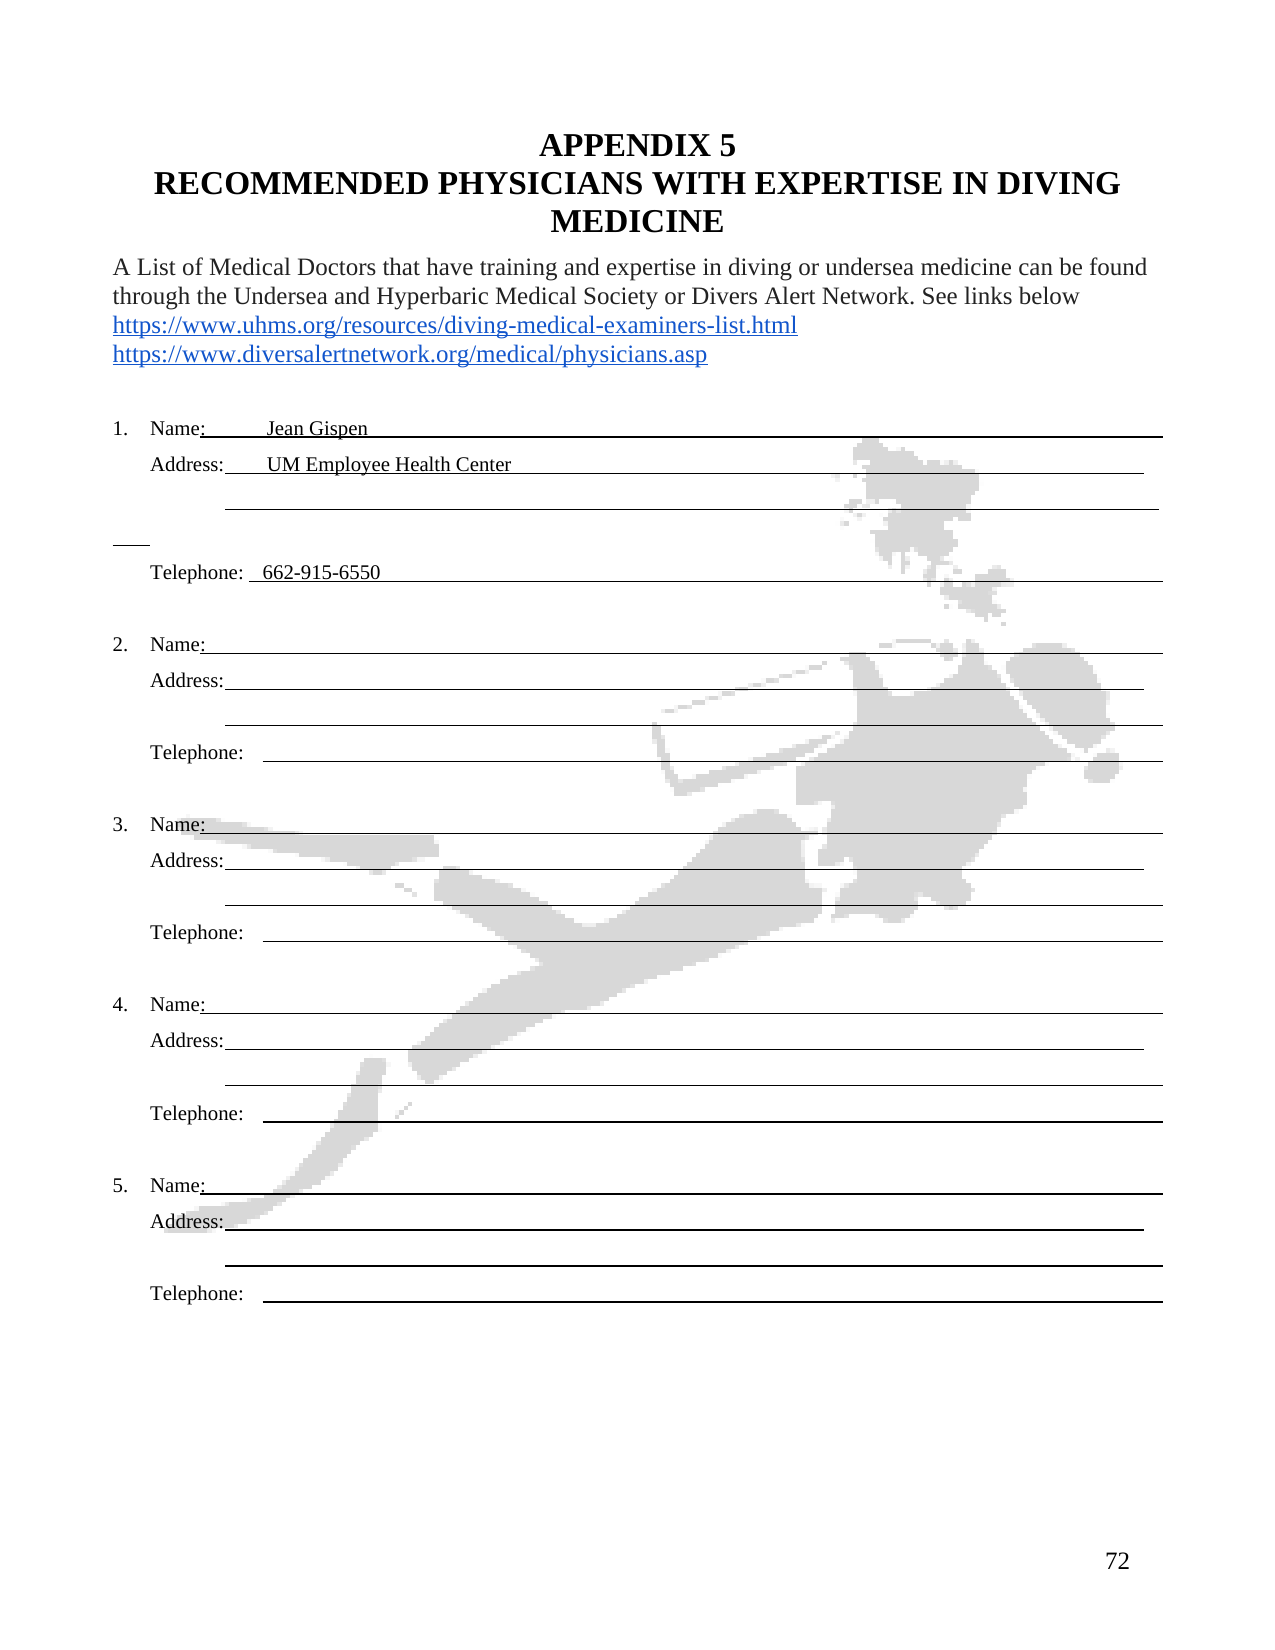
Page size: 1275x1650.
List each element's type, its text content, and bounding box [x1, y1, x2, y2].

text 3. Name: [112, 812, 1162, 836]
text Address: UM Employee Health Center [112, 452, 1162, 548]
text Telephone: [112, 920, 1162, 944]
text Telephone: [112, 740, 1162, 764]
subtitle APPENDIX 5 RECOMMENDED PHYSICIANS WITH EXPERTISE IN DIVING MEDICINE [112, 125, 1162, 240]
text Address: [112, 1208, 1162, 1269]
text 4. Name: [112, 992, 1162, 1016]
text Telephone: 662-915-6550 [112, 560, 1162, 584]
text Address: [112, 1028, 1162, 1088]
text 1. Name: Jean Gispen [112, 416, 1162, 440]
text 5. Name: [112, 1172, 1162, 1197]
text 2. Name: [112, 632, 1162, 656]
text https://www.diversalertnetwork.org/medical/physicians.asp [112, 339, 1162, 367]
text Address: [112, 848, 1162, 908]
text A List of Medical Doctors that have training and expertise in diving or undersea medicine can be found through the Undersea and Hyperbaric Medical Society or Divers Alert Network. See links below [112, 252, 1162, 310]
text Telephone: [112, 1281, 1162, 1305]
text Telephone: [112, 1100, 1162, 1124]
text https://www.uhms.org/resources/diving-medical-examiners-list.html [112, 310, 1162, 339]
text Address: [112, 668, 1162, 728]
